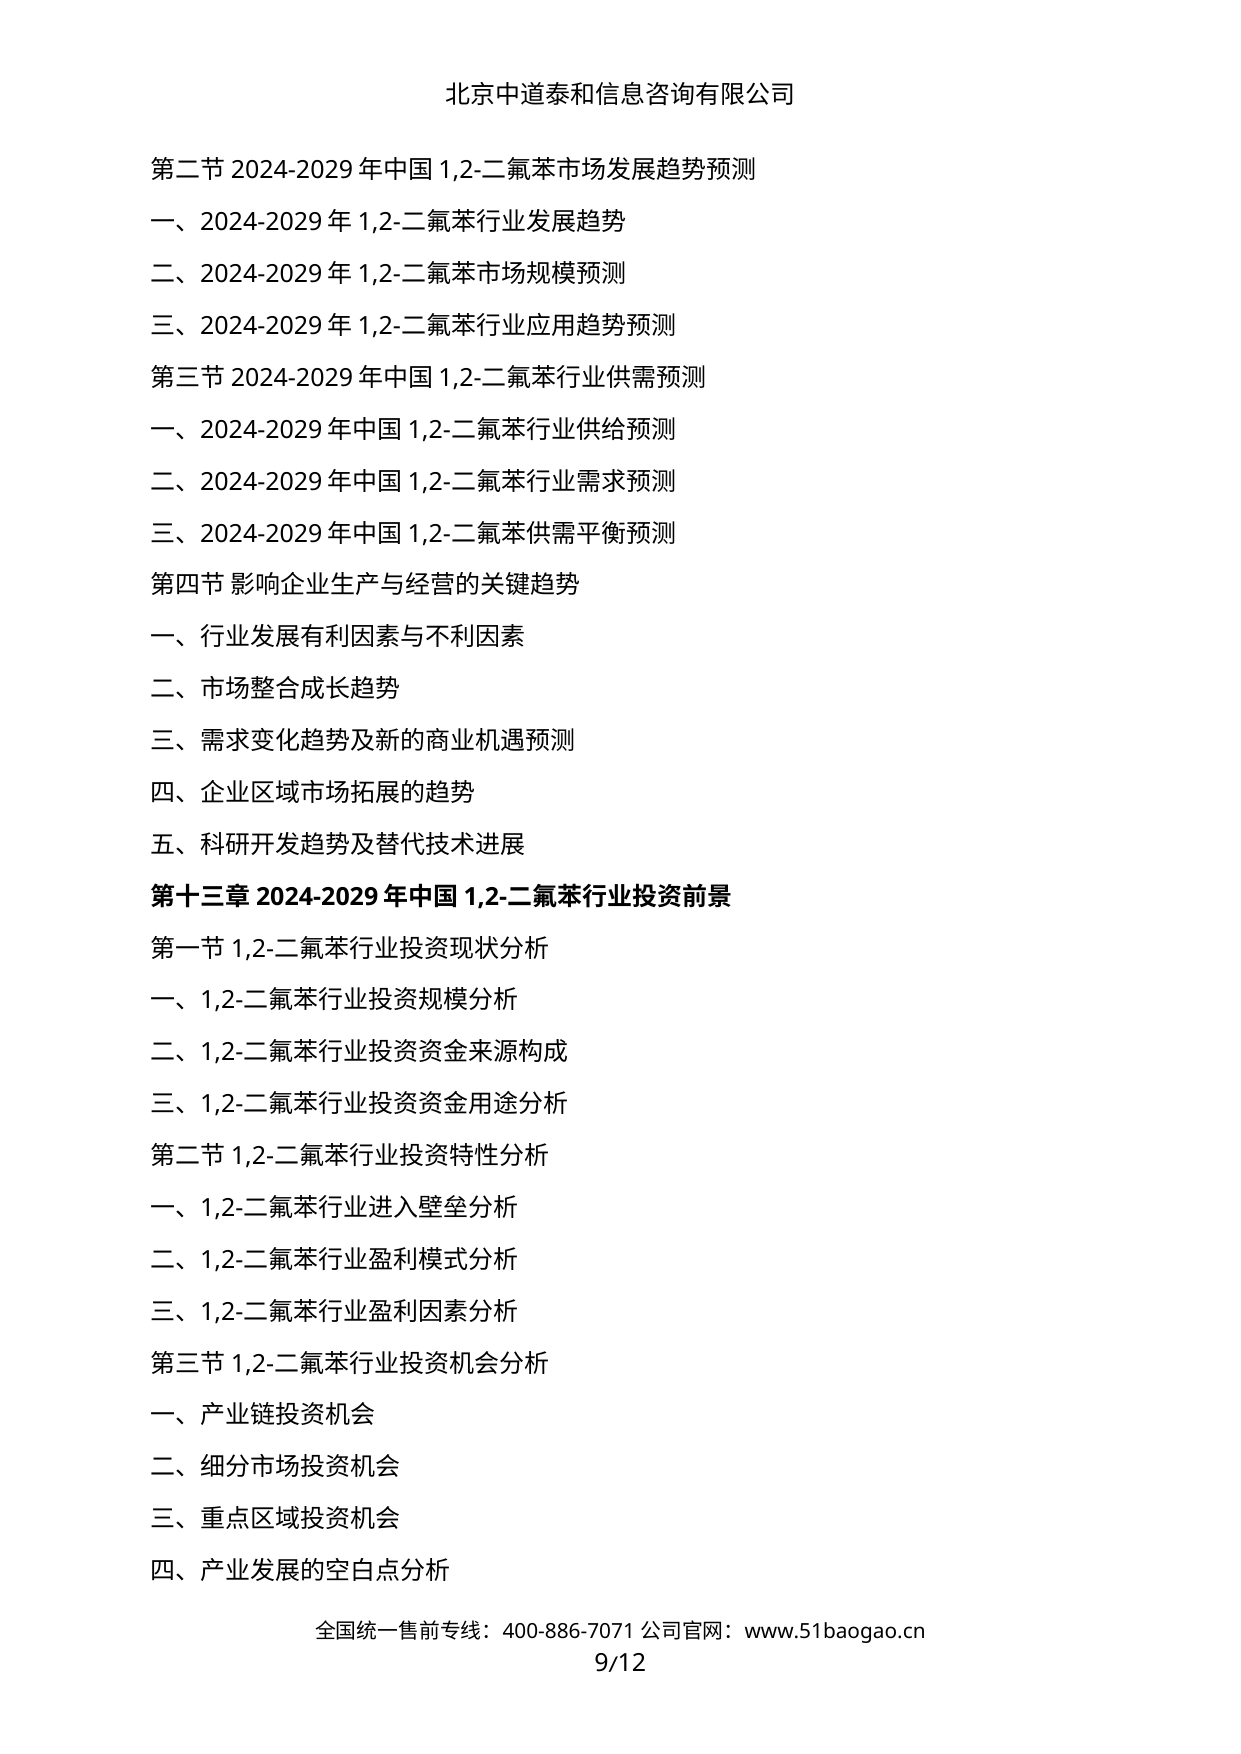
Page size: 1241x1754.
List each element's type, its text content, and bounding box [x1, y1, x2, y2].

text 第三节 1,2-二氟苯行业投资机会分析 [150, 1343, 1090, 1379]
text 三、需求变化趋势及新的商业机遇预测 [150, 721, 1090, 757]
text 第十三章 2024-2029年中国1,2-二氟苯行业投资前景 [150, 876, 1090, 912]
text 二、市场整合成长趋势 [150, 669, 1090, 705]
text 一、1,2-二氟苯行业投资规模分析 [150, 980, 1090, 1016]
text 三、2024-2029年1,2-二氟苯行业应用趋势预测 [150, 306, 1090, 342]
text 第二节 1,2-二氟苯行业投资特性分析 [150, 1136, 1090, 1172]
text 五、科研开发趋势及替代技术进展 [150, 824, 1090, 861]
text 一、1,2-二氟苯行业进入壁垒分析 [150, 1187, 1090, 1224]
text 三、重点区域投资机会 [150, 1499, 1090, 1535]
text 第三节 2024-2029年中国1,2-二氟苯行业供需预测 [150, 357, 1090, 394]
text 一、2024-2029年1,2-二氟苯行业发展趋势 [150, 202, 1090, 238]
text 一、2024-2029年中国1,2-二氟苯行业供给预测 [150, 409, 1090, 446]
text 一、行业发展有利因素与不利因素 [150, 617, 1090, 653]
text 三、1,2-二氟苯行业投资资金用途分析 [150, 1084, 1090, 1120]
text 二、细分市场投资机会 [150, 1447, 1090, 1483]
text 第一节 1,2-二氟苯行业投资现状分析 [150, 928, 1090, 964]
text 二、2024-2029年中国1,2-二氟苯行业需求预测 [150, 461, 1090, 497]
text 四、企业区域市场拓展的趋势 [150, 772, 1090, 809]
text 二、2024-2029年1,2-二氟苯市场规模预测 [150, 254, 1090, 290]
text 三、1,2-二氟苯行业盈利因素分析 [150, 1291, 1090, 1327]
text 三、2024-2029年中国1,2-二氟苯供需平衡预测 [150, 513, 1090, 549]
text 第四节 影响企业生产与经营的关键趋势 [150, 565, 1090, 601]
text 第二节 2024-2029年中国1,2-二氟苯市场发展趋势预测 [150, 150, 1090, 186]
text 四、产业发展的空白点分析 [150, 1551, 1090, 1587]
text 一、产业链投资机会 [150, 1395, 1090, 1431]
text 二、1,2-二氟苯行业盈利模式分析 [150, 1239, 1090, 1276]
text 二、1,2-二氟苯行业投资资金来源构成 [150, 1032, 1090, 1068]
